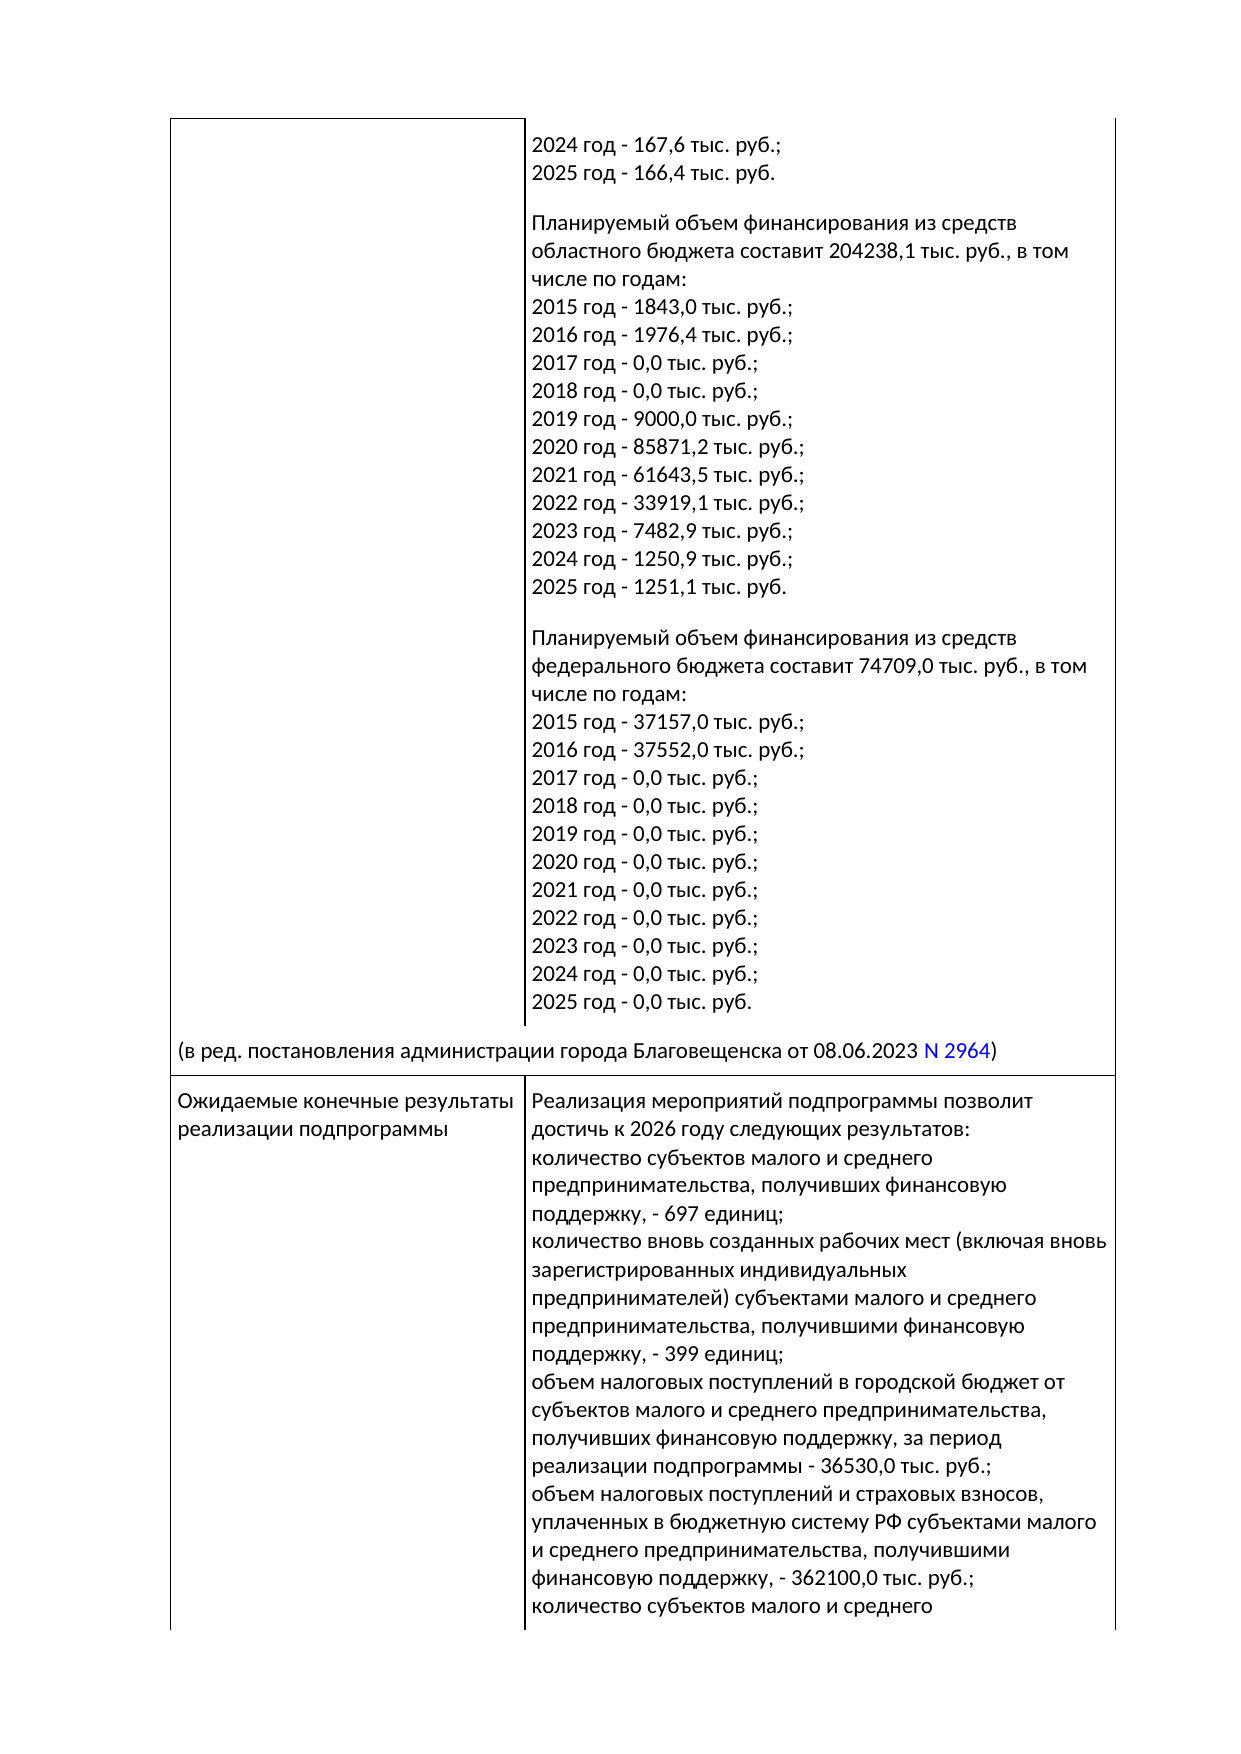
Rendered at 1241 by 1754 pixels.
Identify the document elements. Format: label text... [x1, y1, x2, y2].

table_cell Планируемый объем финансирования из средств федерального бюджета составит 74709,0 тыс. руб., в том числе по годам: 2015 год - 37157,0 тыс. руб.; 2016 год - 37552,0 тыс. руб.; 2017 год - 0,0 тыс. руб.; 2018 год - 0,0 тыс. руб.; 2019 год - 0,0 тыс. руб.; 2020 год - 0,0 тыс. руб.; 2021 год - 0,0 тыс. руб.; 2022 год - 0,0 тыс. руб.; 2023 год - 0,0 тыс. руб.; 2024 год - 0,0 тыс. руб.; 2025 год - 0,0 тыс. руб. [526, 611, 1115, 1026]
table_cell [171, 1076, 524, 1629]
table_cell (в ред. постановления администрации города Благовещенска от 08.06.2023 N 2964) [171, 1026, 1115, 1075]
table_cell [526, 118, 1115, 196]
table_cell Планируемый объем финансирования из средств областного бюджета составит 204238,1 тыс. руб., в том числе по годам: 2015 год - 1843,0 тыс. руб.; 2016 год - 1976,4 тыс. руб.; 2017 год - 0,0 тыс. руб.; 2018 год - 0,0 тыс. руб.; 2019 год - 9000,0 тыс. руб.; 2020 год - 85871,2 тыс. руб.; 2021 год - 61643,5 тыс. руб.; 2022 год - 33919,1 тыс. руб.; 2023 год - 7482,9 тыс. руб.; 2024 год - 1250,9 тыс. руб.; 2025 год - 1251,1 тыс. руб. [526, 196, 1115, 611]
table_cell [526, 1076, 1115, 1629]
